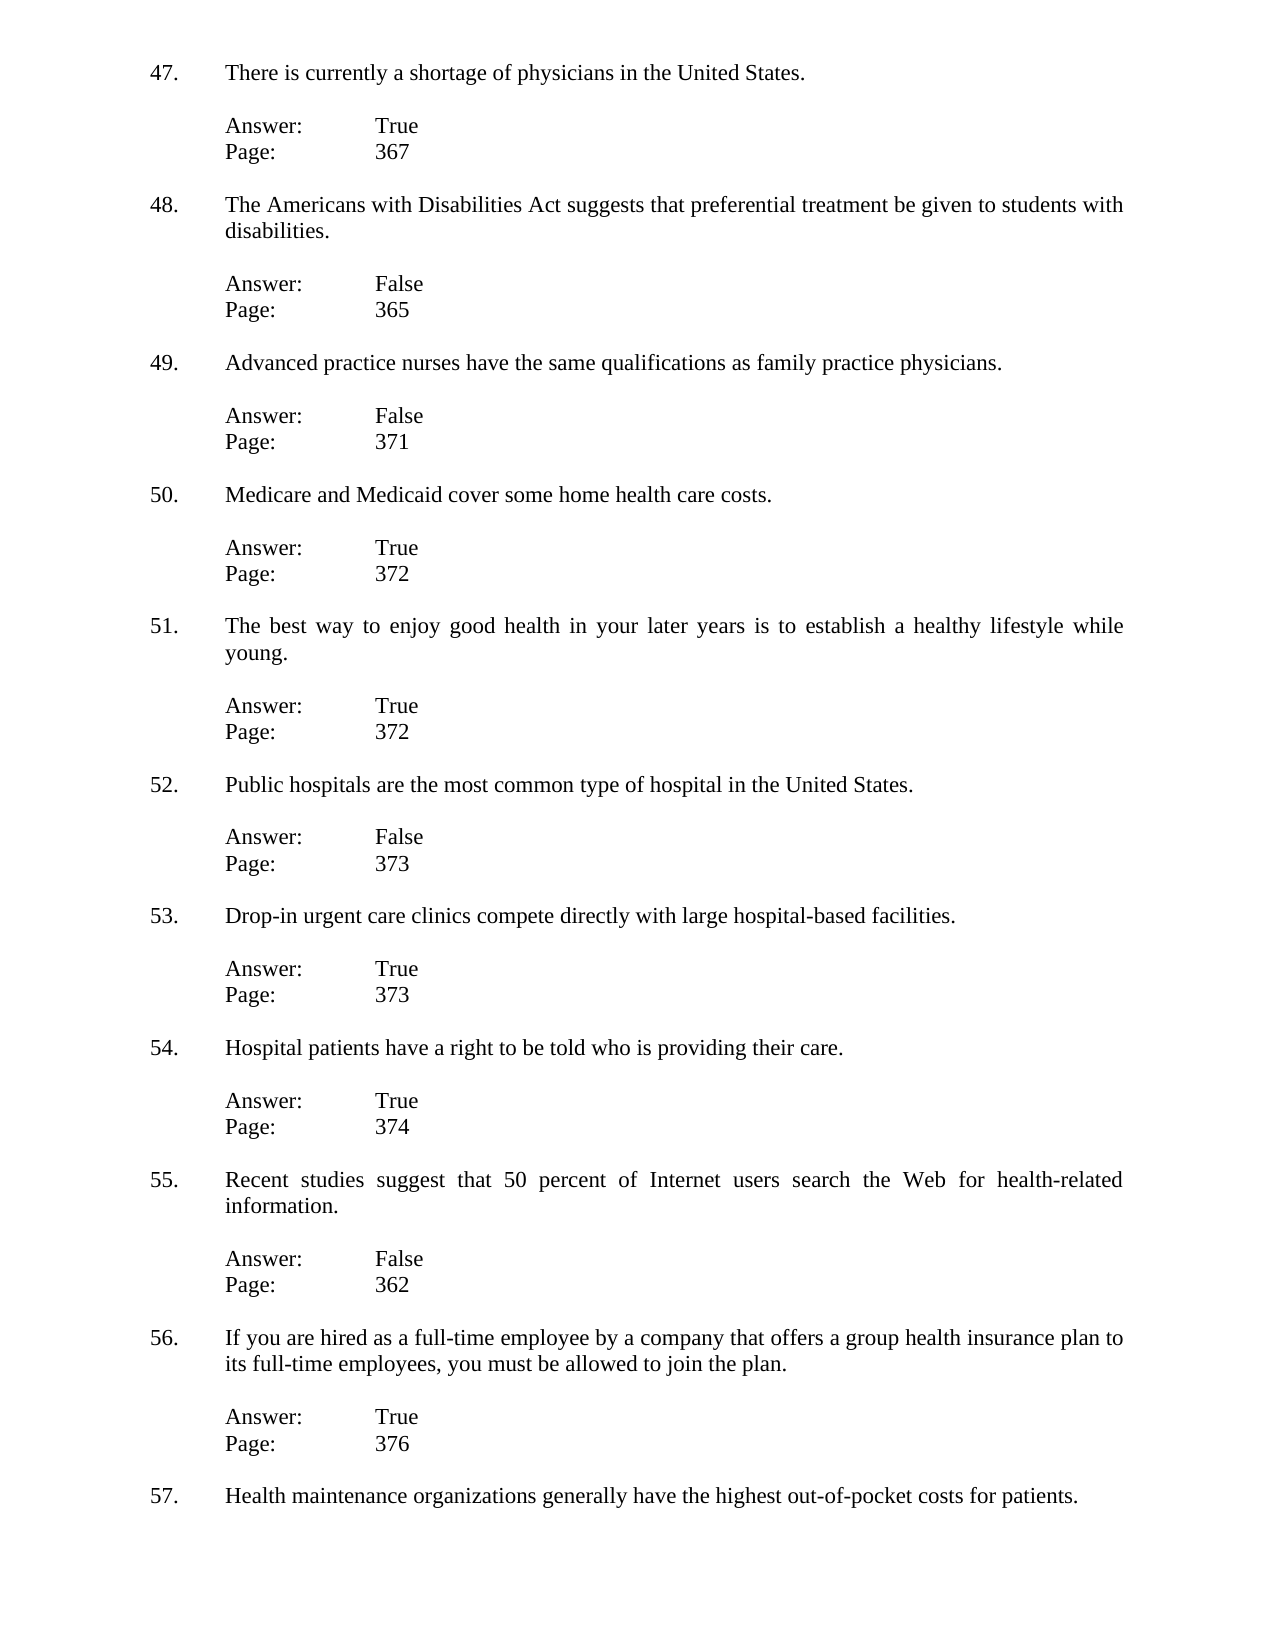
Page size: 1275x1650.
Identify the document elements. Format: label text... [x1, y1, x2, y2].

text Answer: True [150, 955, 1125, 982]
text Answer: False [225, 270, 1125, 296]
text Page: 371 [150, 428, 1125, 454]
text Page: 372 [150, 560, 1125, 586]
text Page: 376 [150, 1429, 1125, 1456]
text 57. Health maintenance organizations generally have the highest out-of-pocket costs for patients. [150, 1482, 1125, 1509]
text Answer: True [150, 1403, 1125, 1429]
text 49. Advanced practice nurses have the same qualifications as family practice physicians. [150, 349, 1125, 375]
text 54. Hospital patients have a right to be told who is providing their care. [150, 1034, 1125, 1061]
text Answer: True [225, 112, 1125, 138]
text Answer: True [150, 533, 1125, 560]
text Page: 374 [150, 1113, 1125, 1140]
text 47. There is currently a shortage of physicians in the . [150, 59, 1125, 86]
text Answer: False [150, 823, 1125, 850]
text 51. The best way to enjoy good health in your later years is to establish a healthy lifestyle while young. [150, 613, 1125, 665]
text 50. Medicare and Medicaid cover some home health care costs. [150, 481, 1125, 507]
text 56. If you are hired as a full-time employee by a company that offers a group health insurance plan to its full-time employees, you must be allowed to join the plan. [150, 1324, 1125, 1377]
text Page: 365 [225, 296, 1125, 323]
text Page: 367 [225, 138, 1125, 164]
text 52. Public hospitals are the most common type of hospital in the . [150, 771, 1125, 797]
text Page: 373 [150, 850, 1125, 876]
text 53. Drop-in urgent care clinics compete directly with large hospital-based facilities. [150, 902, 1125, 929]
text 48. The Americans with Disabilities Act suggests that preferential treatment be given to students with disabilities. [150, 191, 1125, 244]
text Page: 373 [150, 982, 1125, 1008]
text Answer: True [150, 692, 1125, 718]
text Page: 372 [150, 718, 1125, 744]
text Page: 362 [225, 1271, 1125, 1298]
text 55. Recent studies suggest that 50 percent of Internet users search the Web for health-related information. [150, 1166, 1125, 1219]
text Answer: False [150, 402, 1125, 428]
text Answer: True [150, 1087, 1125, 1113]
text Answer: False [225, 1245, 1125, 1271]
